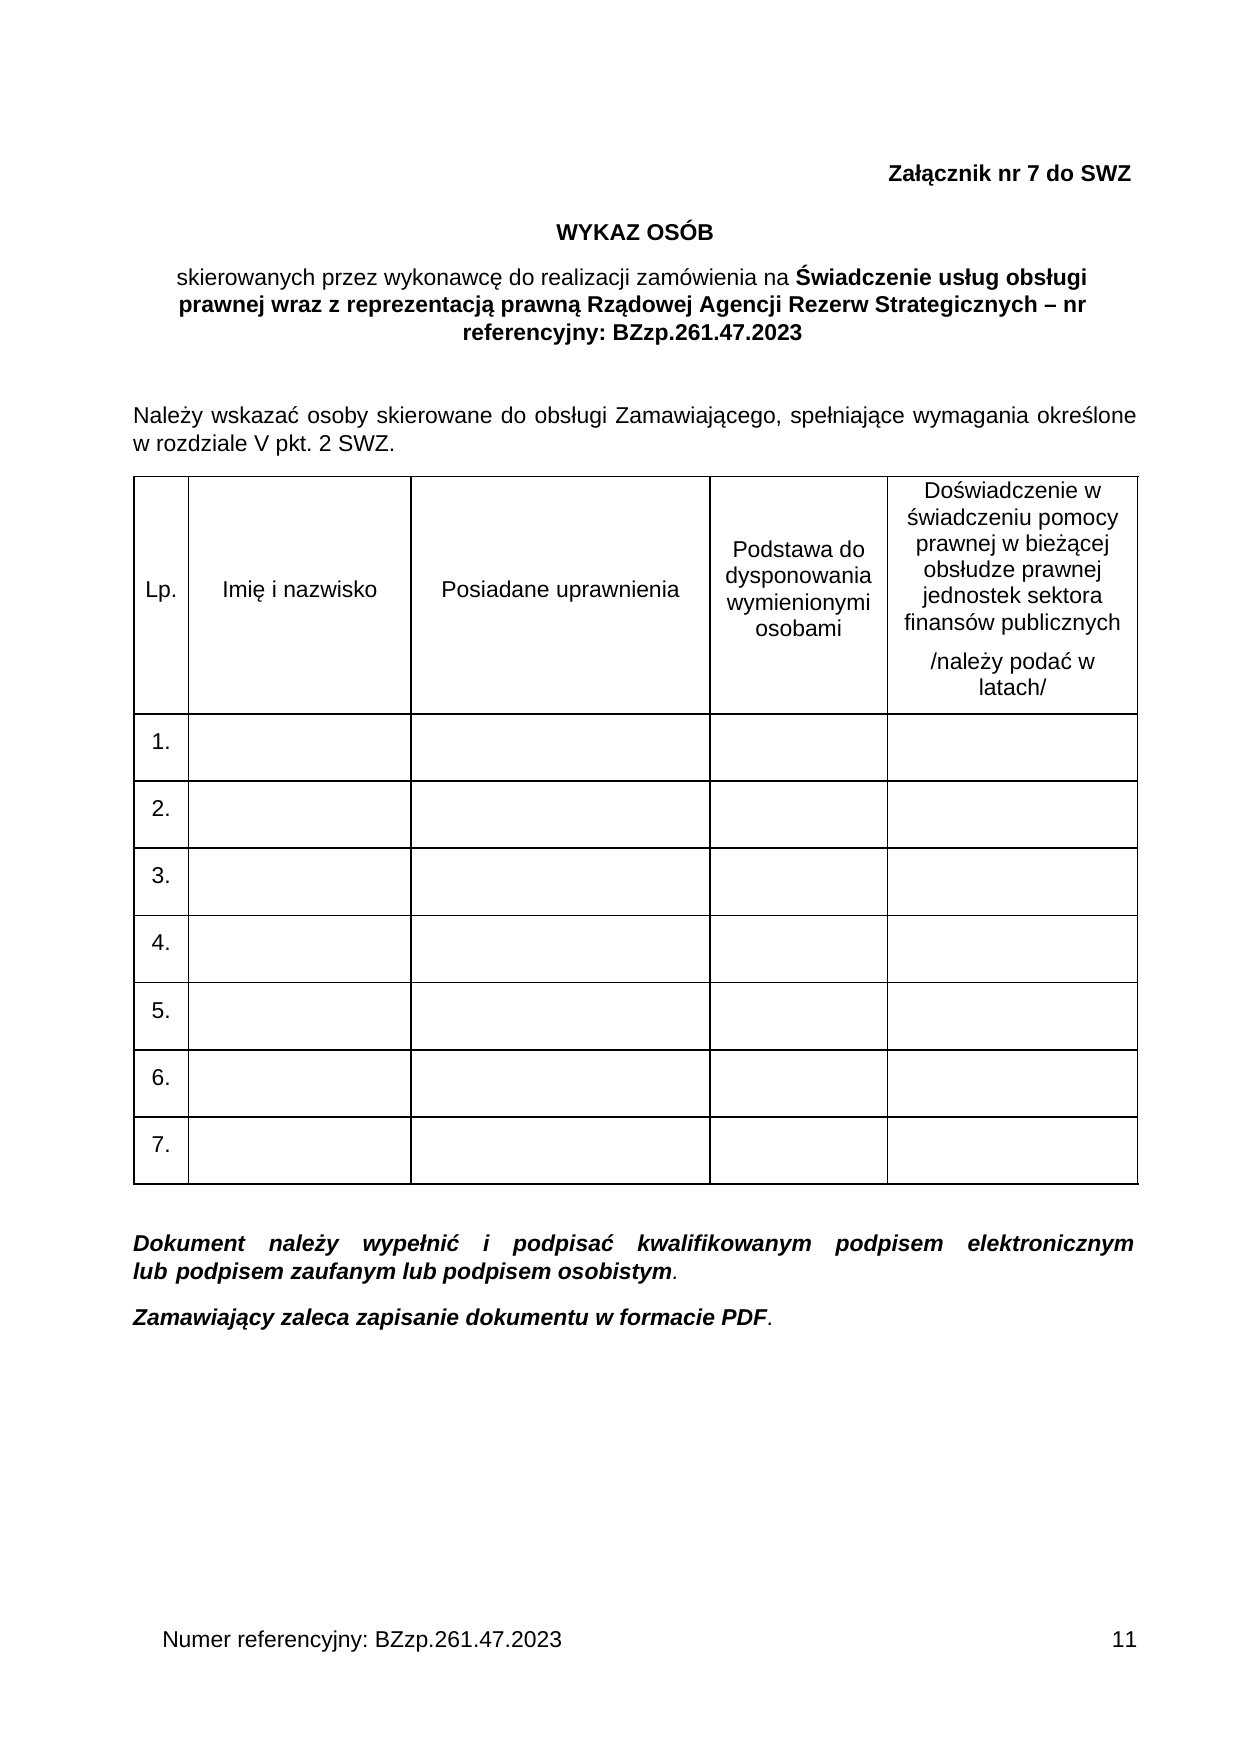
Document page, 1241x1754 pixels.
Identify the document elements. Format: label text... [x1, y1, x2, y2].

table_cell [711, 715, 887, 780]
table_header Lp. [135, 477, 188, 713]
table_cell [412, 1051, 709, 1116]
table_cell [711, 1051, 887, 1116]
table_cell [412, 715, 709, 780]
table_cell 2. [135, 782, 188, 847]
table_header Imię i nazwisko [189, 477, 410, 713]
text WYKAZ OSÓB [133, 219, 1137, 245]
text Zamawiający zaleca zapisanie dokumentu w formacie PDF. [133, 1303, 1131, 1330]
table_cell [189, 916, 410, 982]
table_cell [412, 983, 709, 1049]
table_cell 5. [135, 983, 188, 1049]
text skierowanych przez wykonawcę do realizacji zamówienia na Świadczenie usług obsługi prawnej wraz z reprezentacją prawną Rządowej Agencji Rezerw Strategicznych – nr referencyjny: BZzp.261.47.2023 [131, 264, 1132, 345]
table_cell [888, 1051, 1137, 1116]
table_cell [888, 1118, 1137, 1183]
table_cell [189, 1118, 410, 1183]
table_cell [888, 782, 1137, 847]
text Załącznik nr 7 do SWZ [133, 159, 1131, 186]
table_cell [888, 983, 1137, 1049]
table_cell [189, 782, 410, 847]
table_cell [412, 916, 709, 982]
table_cell 6. [135, 1051, 188, 1116]
table_cell [711, 916, 887, 982]
table_cell [189, 983, 410, 1049]
table_header Posiadane uprawnienia [412, 477, 709, 713]
table_cell 1. [135, 715, 188, 780]
table_cell [412, 1118, 709, 1183]
table_cell [711, 1118, 887, 1183]
table_cell [888, 849, 1137, 914]
table_cell [711, 983, 887, 1049]
table_cell 4. [135, 916, 188, 982]
table_cell [412, 849, 709, 914]
table_cell [888, 916, 1137, 982]
table_cell [711, 849, 887, 914]
text Dokument należy wypełnić i podpisać kwalifikowanym podpisem elektronicznym lub podpisem zaufanym lub podpisem osobistym. [133, 1230, 1137, 1285]
table_cell [189, 1051, 410, 1116]
table_cell 3. [135, 849, 188, 914]
table_cell [711, 782, 887, 847]
table_cell [189, 849, 410, 914]
table_cell [888, 715, 1137, 780]
table_cell [189, 715, 410, 780]
table_header Podstawa do dysponowania wymienionymi osobami [711, 477, 887, 713]
text Należy wskazać osoby skierowane do obsługi Zamawiającego, spełniające wymagania określone w rozdziale V pkt. 2 SWZ. [133, 402, 1137, 457]
table_header Doświadczenie w świadczeniu pomocy prawnej w bieżącej obsłudze prawnej jednostek sektora finansów publicznych /należy podać w latach/ [888, 477, 1137, 713]
table_cell [412, 782, 709, 847]
table_cell 7. [135, 1118, 188, 1183]
